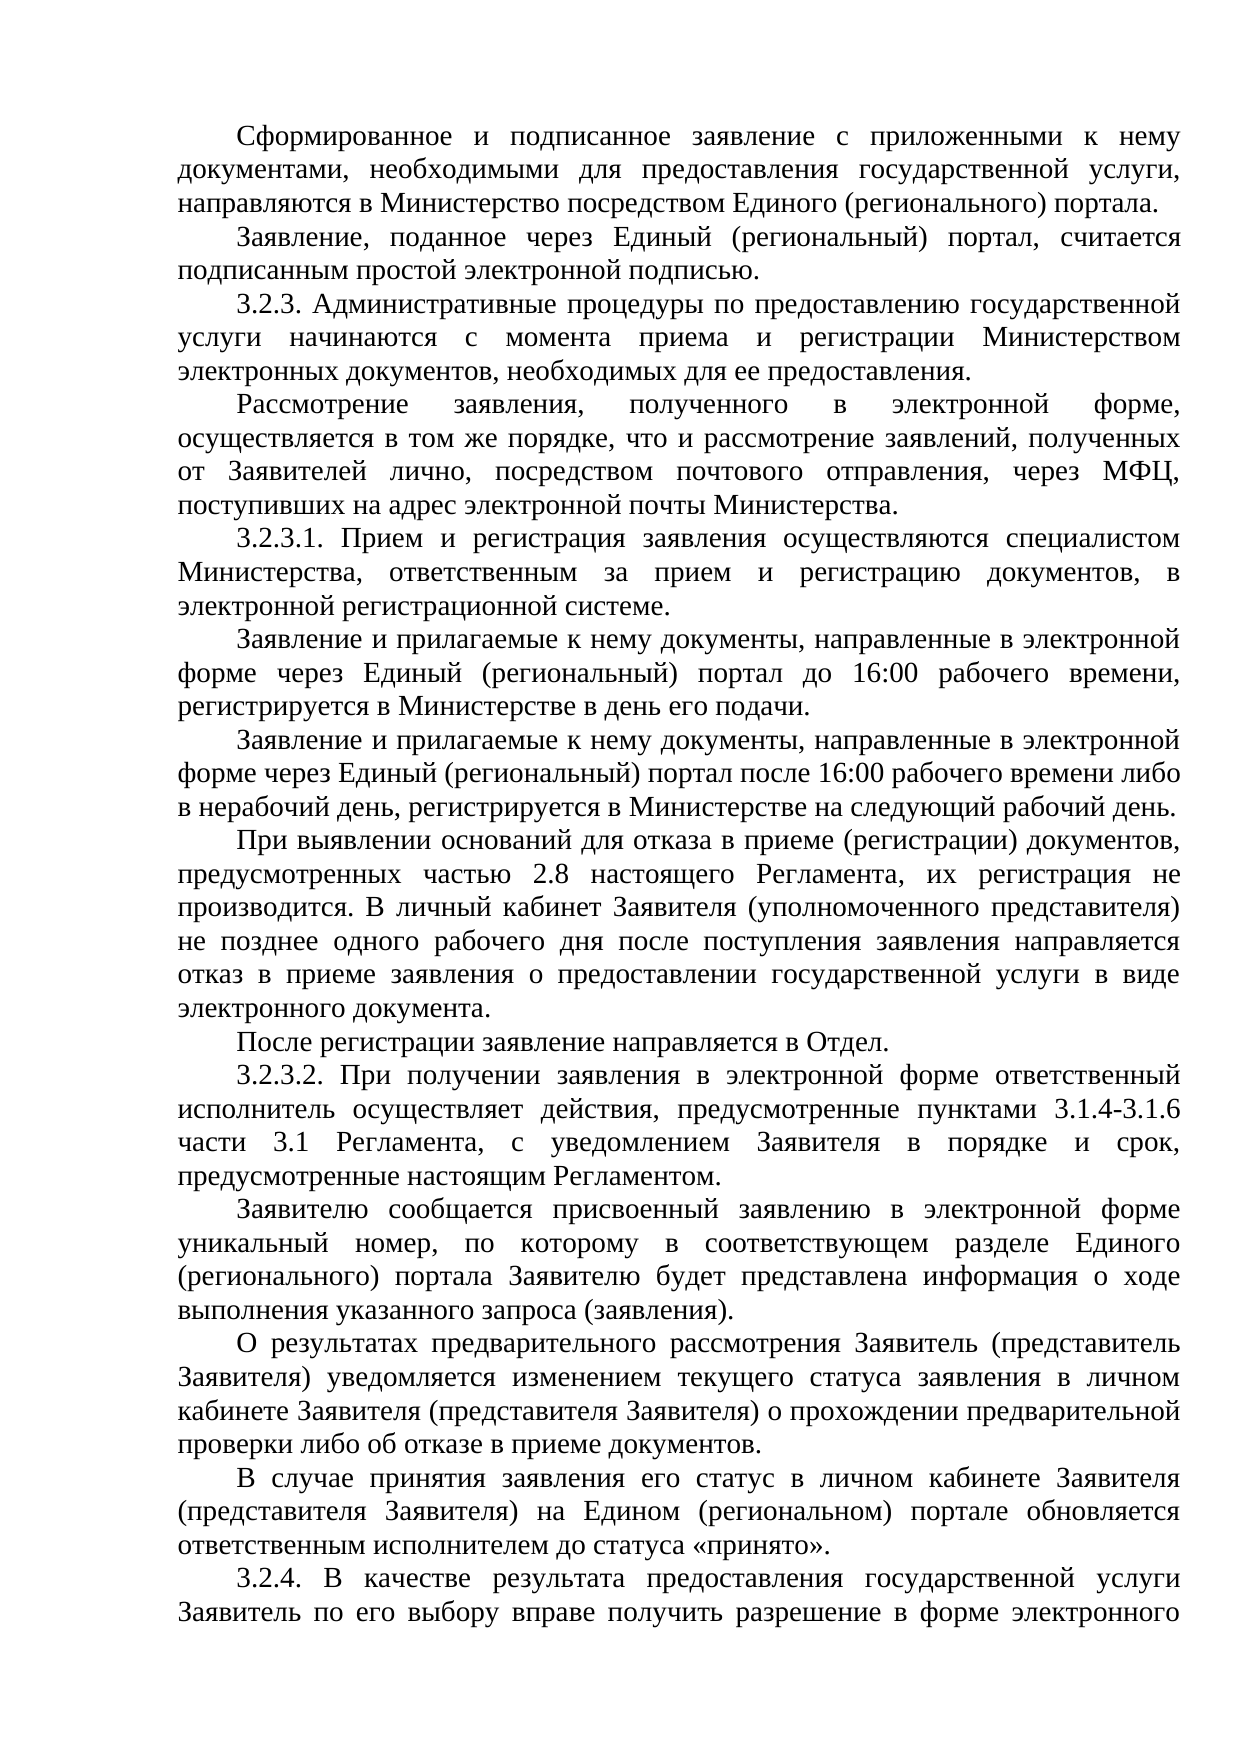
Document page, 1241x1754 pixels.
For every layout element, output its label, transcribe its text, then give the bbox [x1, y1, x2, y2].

text При выявлении оснований для отказа в приеме (регистрации) документов, предусмотренных частью 2.8 настоящего Регламента, их регистрация не производится. В личный кабинет Заявителя (уполномоченного представителя) не позднее одного рабочего дня после поступления заявления направляется отказ в приеме заявления о предоставлении государственной услуги в виде электронного документа. [177, 822, 1181, 1024]
text В случае принятия заявления его статус в личном кабинете Заявителя (представителя Заявителя) на Едином (региональном) портале обновляется ответственным исполнителем до статуса «принято». [177, 1460, 1181, 1560]
text Заявление, поданное через Единый (региональный) портал, считается подписанным простой электронной подписью. [177, 219, 1181, 286]
text Сформированное и подписанное заявление с приложенными к нему документами, необходимыми для предоставления государственной услуги, направляются в Министерство посредством Единого (регионального) портала. [177, 118, 1181, 219]
text Рассмотрение заявления, полученного в электронной форме, осуществляется в том же порядке, что и рассмотрение заявлений, полученных от Заявителей лично, посредством почтового отправления, через МФЦ, поступивших на адрес электронной почты Министерства. [177, 386, 1181, 521]
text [177, 1560, 1181, 1627]
text О результатах предварительного рассмотрения Заявитель (представитель Заявителя) уведомляется изменением текущего статуса заявления в личном кабинете Заявителя (представителя Заявителя) о прохождении предварительной проверки либо об отказе в приеме документов. [177, 1326, 1181, 1460]
text Заявителю сообщается присвоенный заявлению в электронной форме уникальный номер, по которому в соответствующем разделе Единого (регионального) портала Заявителю будет представлена информация о ходе выполнения указанного запроса (заявления). [177, 1191, 1181, 1326]
text После регистрации заявление направляется в Отдел. [177, 1024, 1181, 1057]
text 3.2.3. Административные процедуры по предоставлению государственной услуги начинаются с момента приема и регистрации Министерством электронных документов, необходимых для ее предоставления. [177, 286, 1181, 386]
text 3.2.3.1. Прием и регистрация заявления осуществляются специалистом Министерства, ответственным за прием и регистрацию документов, в электронной регистрационной системе. [177, 521, 1181, 621]
text Заявление и прилагаемые к нему документы, направленные в электронной форме через Единый (региональный) портал до 16:00 рабочего времени, регистрируется в Министерстве в день его подачи. [177, 621, 1181, 722]
text 3.2.3.2. При получении заявления в электронной форме ответственный исполнитель осуществляет действия, предусмотренные пунктами 3.1.4-3.1.6 части 3.1 Регламента, с уведомлением Заявителя в порядке и срок, предусмотренные настоящим Регламентом. [177, 1057, 1181, 1191]
text Заявление и прилагаемые к нему документы, направленные в электронной форме через Единый (региональный) портал после 16:00 рабочего времени либо в нерабочий день, регистрируется в Министерстве на следующий рабочий день. [177, 722, 1181, 822]
